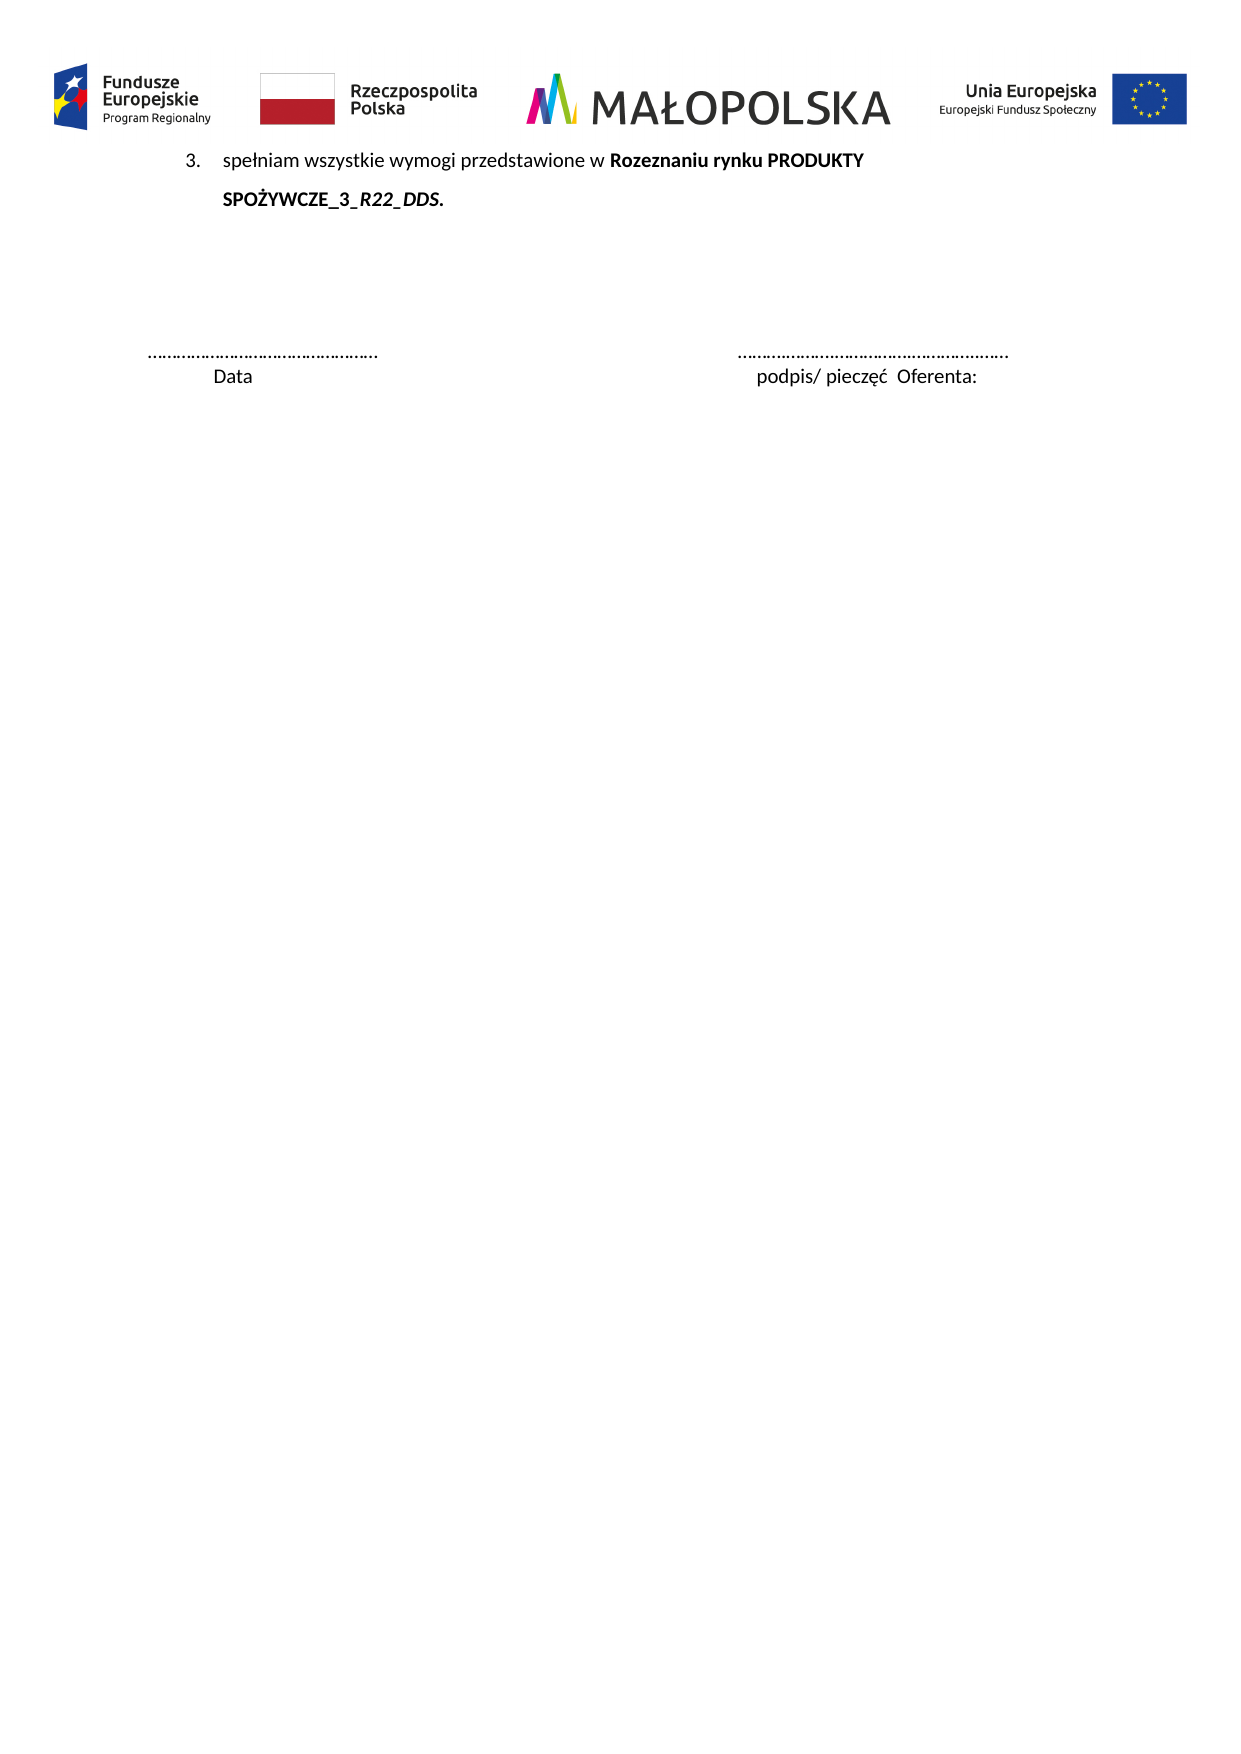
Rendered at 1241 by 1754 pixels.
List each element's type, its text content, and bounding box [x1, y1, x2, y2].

list spełniam wszystkie wymogi przedstawione w Rozeznaniu rynku PRODUKTY SPOŻYWCZE_3_R22_DDS. [185, 148, 1093, 211]
picture [37, 47, 1201, 144]
text Data podpis/ pieczęć Oferenta: [148, 364, 1093, 389]
text ………………………………………… ……….……….…………….…………..…… [148, 338, 1093, 364]
